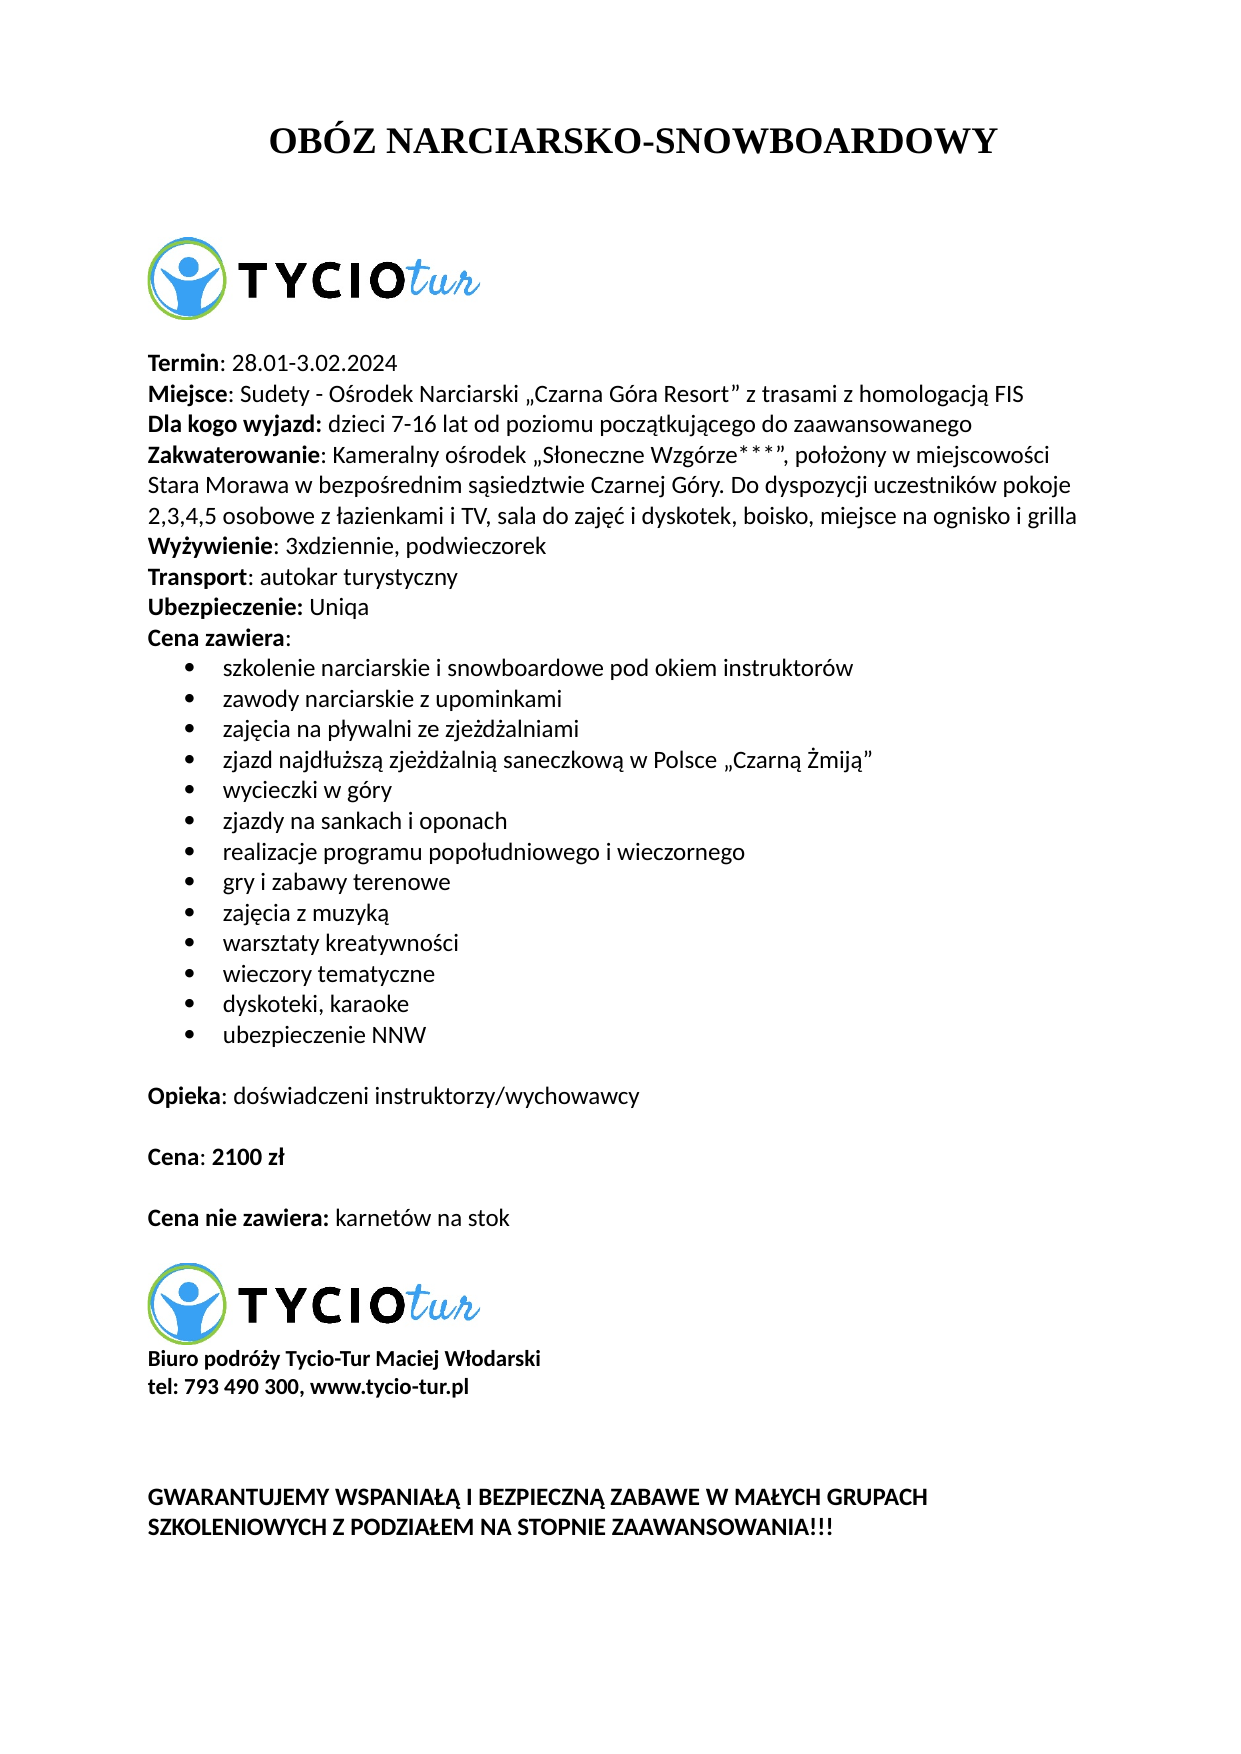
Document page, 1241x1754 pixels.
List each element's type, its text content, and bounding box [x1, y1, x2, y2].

list wycieczki w góry [185, 775, 1092, 805]
list wieczory tematyczne [185, 958, 1092, 988]
text Zakwaterowanie: Kameralny ośrodek „Słoneczne Wzgórze***”, położony w miejscowości Stara Morawa w bezpośrednim sąsiedztwie Czarnej Góry. Do dyspozycji uczestników pokoje 2,3,4,5 osobowe z łazienkami i TV, sala do zajęć i dyskotek, boisko, miejsce na ognisko i grilla [148, 439, 1092, 531]
text Termin: 28.01-3.02.2024 [148, 347, 1092, 378]
list zjazd najdłuższą zjeżdżalnią saneczkową w Polsce „Czarną Żmiją” [185, 744, 1092, 775]
text Miejsce: Sudety - Ośrodek Narciarski „Czarna Góra Resort” z trasami z homologacją FIS [148, 378, 1092, 408]
list zajęcia na pływalni ze zjeżdżalniami [185, 714, 1092, 744]
text Cena zawiera: [148, 622, 1092, 653]
picture [147, 1263, 481, 1345]
list gry i zabawy terenowe [185, 866, 1092, 897]
text Ubezpieczenie: Uniqa [148, 592, 1092, 622]
list zawody narciarskie z upominkami [185, 683, 1092, 714]
list realizacje programu popołudniowego i wieczornego [185, 836, 1092, 866]
list zajęcia z muzyką [185, 897, 1092, 927]
text Cena nie zawiera: karnetów na stok [148, 1202, 1092, 1232]
list dyskoteki, karaoke [185, 988, 1092, 1019]
text Cena: 2100 zł [148, 1141, 1092, 1171]
text tel: 793 490 300, www.tycio-tur.pl [148, 1372, 1092, 1401]
list warsztaty kreatywności [185, 927, 1092, 958]
text Opieka: doświadczeni instruktorzy/wychowawcy [148, 1080, 1092, 1110]
list szkolenie narciarskie i snowboardowe pod okiem instruktorów [185, 653, 1092, 683]
list zjazdy na sankach i oponach [185, 805, 1092, 836]
text GWARANTUJEMY WSPANIAŁĄ I BEZPIECZNĄ ZABAWE W MAŁYCH GRUPACH SZKOLENIOWYCH Z PODZIAŁEM NA STOPNIE ZAAWANSOWANIA!!! [148, 1481, 1092, 1542]
text Wyżywienie: 3xdziennie, podwieczorek [148, 531, 1092, 561]
text Transport: autokar turystyczny [148, 561, 1092, 592]
picture [147, 237, 481, 320]
text OBÓZ NARCIARSKO-SNOWBOARDOWY [221, 118, 1092, 161]
text Biuro podróży Tycio-Tur Maciej Włodarski [148, 1344, 1092, 1372]
text Dla kogo wyjazd: dzieci 7-16 lat od poziomu początkującego do zaawansowanego [148, 408, 1092, 439]
list ubezpieczenie NNW [185, 1019, 1092, 1049]
